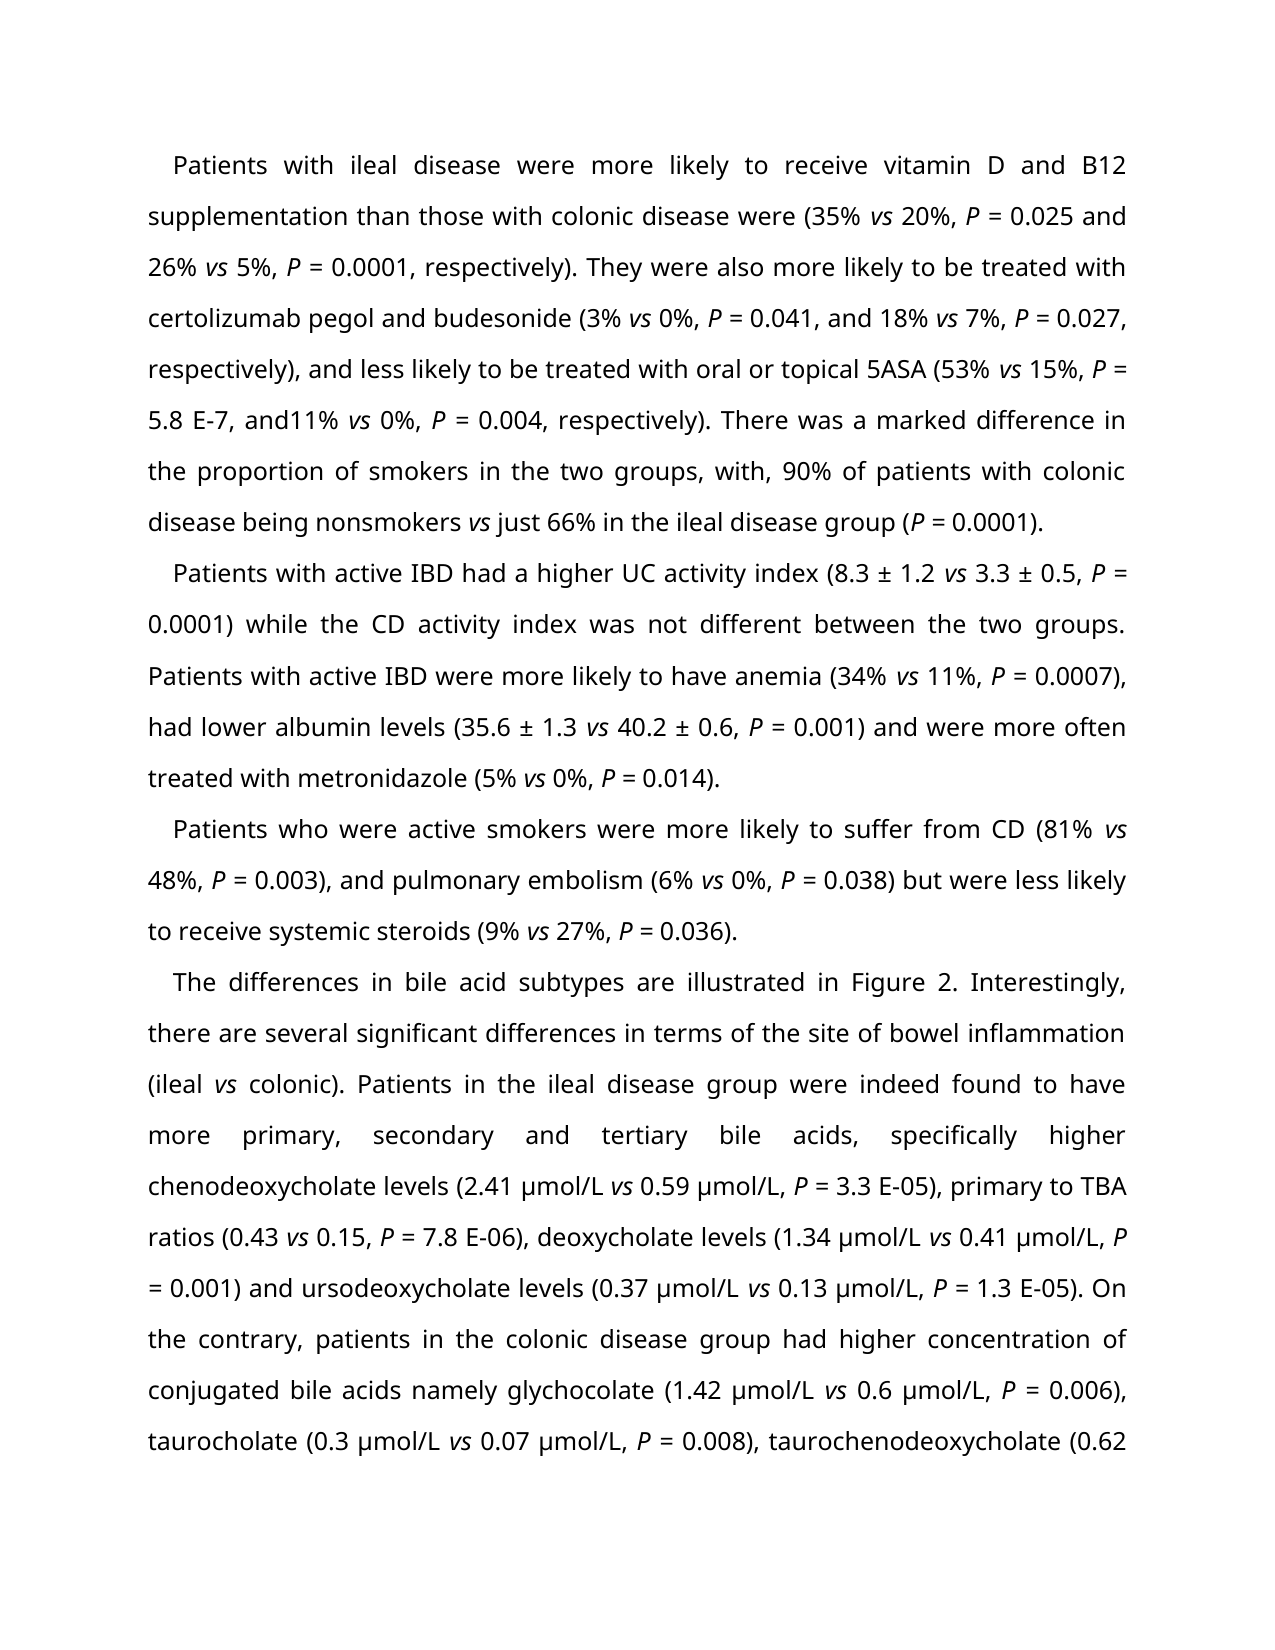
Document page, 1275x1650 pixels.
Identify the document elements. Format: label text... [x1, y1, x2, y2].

text Patients with ileal disease were more likely to receive vitamin D and B12 supplementation than those with colonic disease were (35% vs 20%, P = 0.025 and 26% vs 5%, P = 0.0001, respectively). They were also more likely to be treated with certolizumab pegol and budesonide (3% vs 0%, P = 0.041, and 18% vs 7%, P = 0.027, respectively), and less likely to be treated with oral or topical 5ASA (53% vs 15%, P = 5.8 E-7, and11% vs 0%, P = 0.004, respectively). There was a marked difference in the proportion of smokers in the two groups, with, 90% of patients with colonic disease being nonsmokers vs just 66% in the ileal disease group (P = 0.0001). [148, 148, 1127, 539]
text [148, 964, 1127, 1458]
text Patients who were active smokers were more likely to suffer from CD (81% vs 48%, P = 0.003), and pulmonary embolism (6% vs 0%, P = 0.038) but were less likely to receive systemic steroids (9% vs 27%, P = 0.036). [148, 811, 1127, 947]
text Patients with active IBD had a higher UC activity index (8.3 ± 1.2 vs 3.3 ± 0.5, P = 0.0001) while the CD activity index was not different between the two groups. Patients with active IBD were more likely to have anemia (34% vs 11%, P = 0.0007), had lower albumin levels (35.6 ± 1.3 vs 40.2 ± 0.6, P = 0.001) and were more often treated with metronidazole (5% vs 0%, P = 0.014). [148, 556, 1127, 794]
